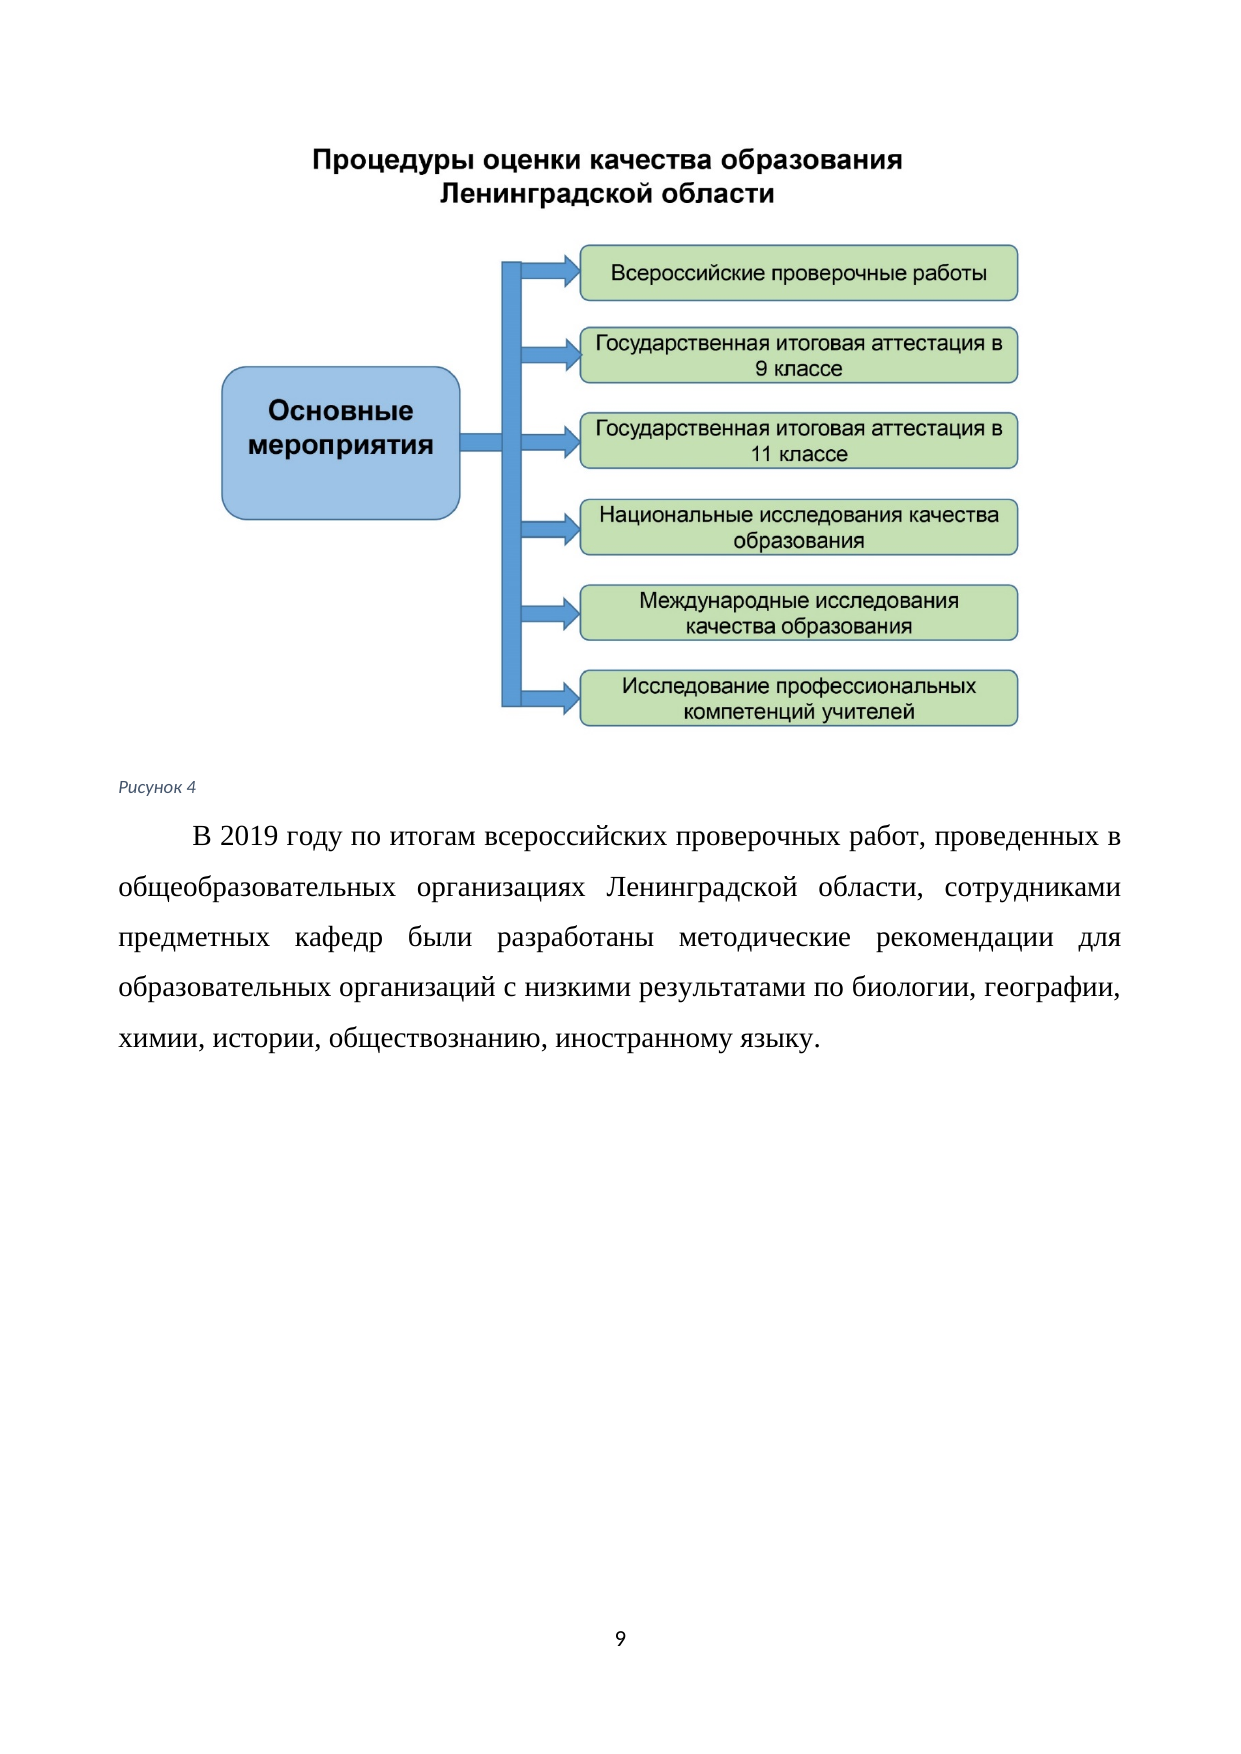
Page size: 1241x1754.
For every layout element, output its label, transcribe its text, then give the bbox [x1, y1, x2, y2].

text В 2019 году по итогам всероссийских проверочных работ, проведенных в общеобразовательных организациях Ленинградской области, сотрудниками предметных кафедр были разработаны методические рекомендации для образовательных организаций с низкими результатами по биологии, географии, химии, истории, обществознанию, иностранному языку. [118, 818, 1122, 1053]
picture [192, 118, 1050, 761]
text Рисунок 4 [118, 775, 1122, 798]
